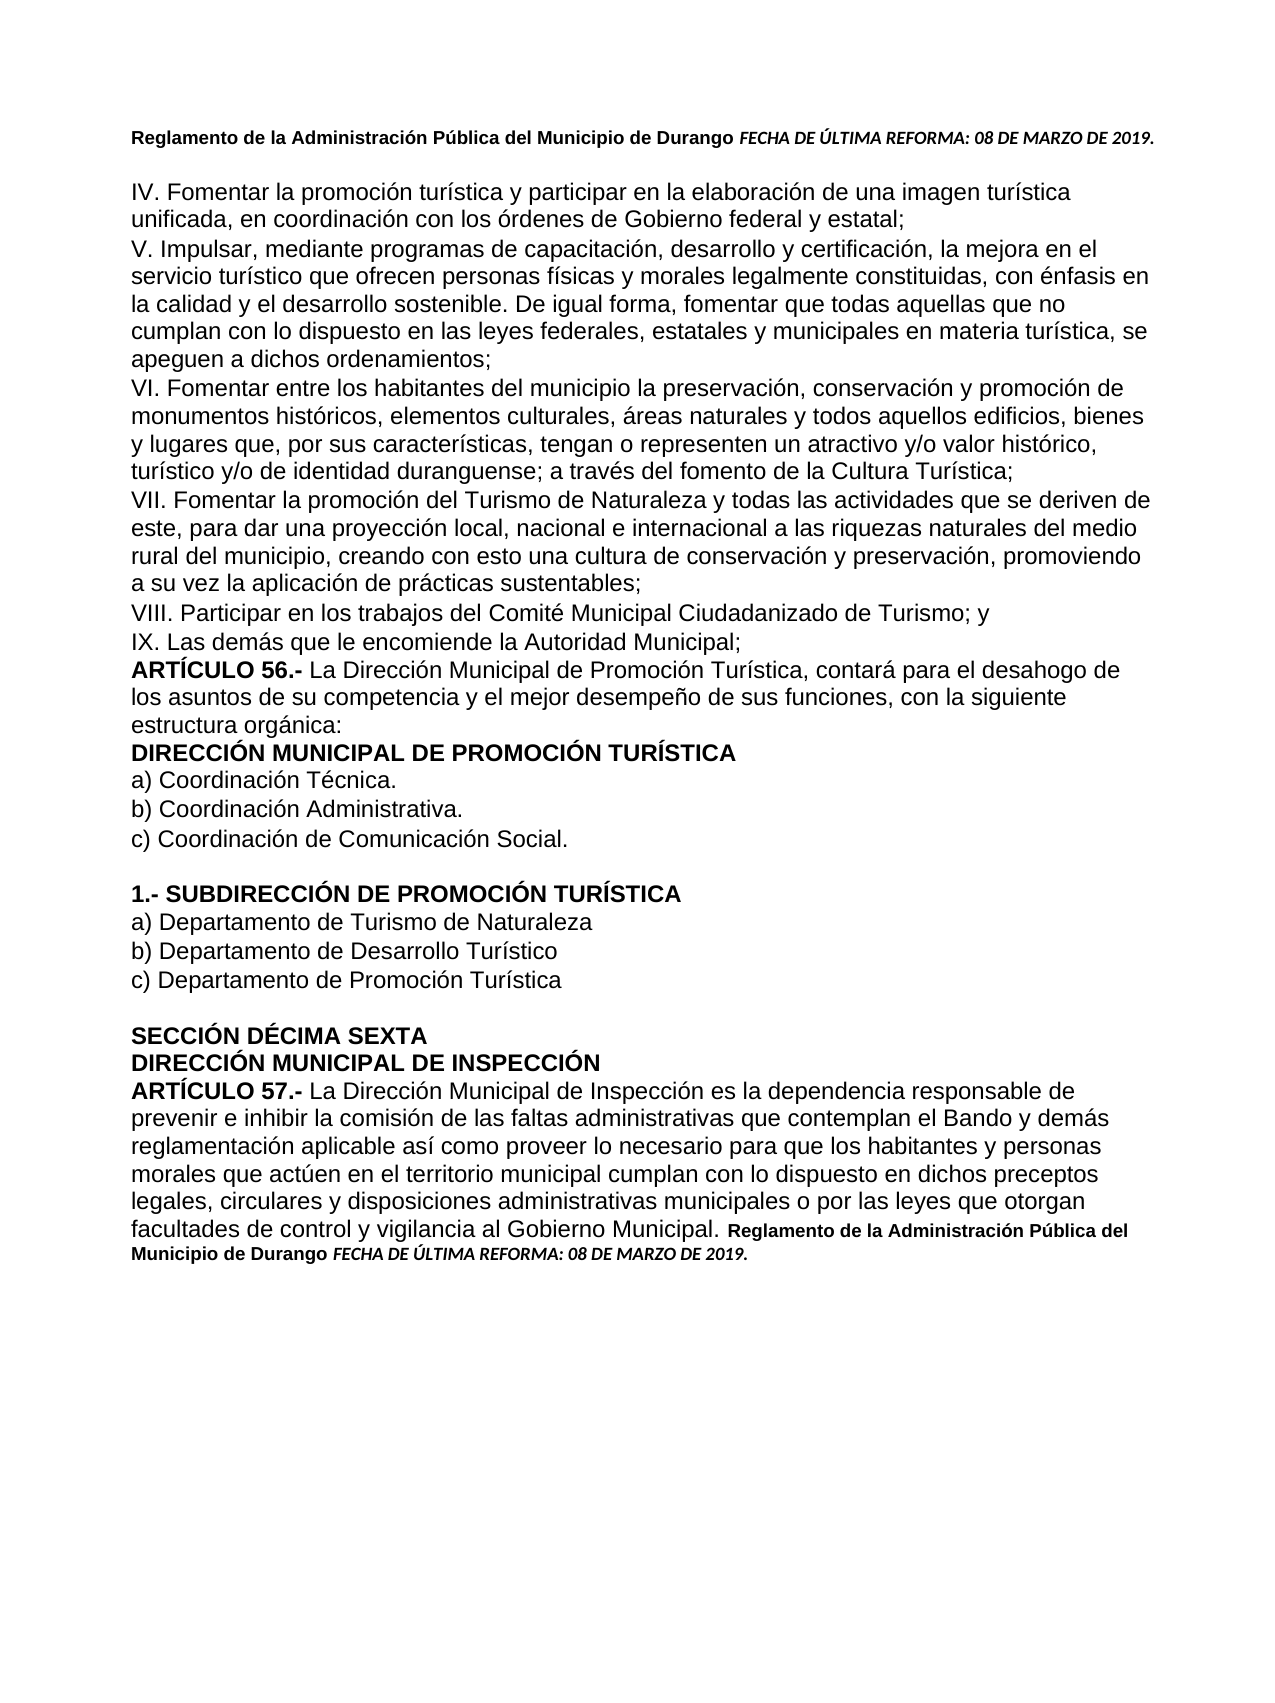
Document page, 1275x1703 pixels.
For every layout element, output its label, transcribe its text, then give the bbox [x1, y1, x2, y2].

text DIRECCIÓN MUNICIPAL DE INSPECCIÓN [131, 1049, 1156, 1077]
text VII. Fomentar la promoción del Turismo de Naturaleza y todas las actividades que se deriven de este, para dar una proyección local, nacional e internacional a las riquezas naturales del medio rural del municipio, creando con esto una cultura de conservación y preservación, promoviendo a su vez la aplicación de prácticas sustentables; [131, 486, 1156, 597]
text b) Departamento de Desarrollo Turístico [131, 937, 1156, 964]
text VIII. Participar en los trabajos del Comité Municipal Ciudadanizado de Turismo; y [131, 599, 1156, 626]
text VI. Fomentar entre los habitantes del municipio la preservación, conservación y promoción de monumentos históricos, elementos culturales, áreas naturales y todos aquellos edificios, bienes y lugares que, por sus características, tengan o representen un atractivo y/o valor histórico, turístico y/o de identidad duranguense; a través del fomento de la Cultura Turística; [131, 374, 1156, 485]
text IX. Las demás que le encomiende la Autoridad Municipal; [131, 628, 1156, 656]
text ARTÍCULO 56.- La Dirección Municipal de Promoción Turística, contará para el desahogo de los asuntos de su competencia y el mejor desempeño de sus funciones, con la siguiente estructura orgánica: [131, 656, 1156, 738]
text DIRECCIÓN MUNICIPAL DE PROMOCIÓN TURÍSTICA [131, 738, 1156, 766]
text c) Coordinación de Comunicación Social. [131, 825, 1156, 852]
text a) Coordinación Técnica. [131, 766, 1156, 794]
text b) Coordinación Administrativa. [131, 795, 1156, 823]
text c) Departamento de Promoción Turística [131, 966, 1156, 994]
text IV. Fomentar la promoción turística y participar en la elaboración de una imagen turística unificada, en coordinación con los órdenes de Gobierno federal y estatal; [131, 177, 1156, 233]
text V. Impulsar, mediante programas de capacitación, desarrollo y certificación, la mejora en el servicio turístico que ofrecen personas físicas y morales legalmente constituidas, con énfasis en la calidad y el desarrollo sostenible. De igual forma, fomentar que todas aquellas que no cumplan con lo dispuesto en las leyes federales, estatales y municipales en materia turística, se apeguen a dichos ordenamientos; [131, 234, 1156, 372]
text SECCIÓN DÉCIMA SEXTA [131, 1022, 1156, 1049]
text Reglamento de la Administración Pública del Municipio de Durango FECHA DE ÚLTIMA REFORMA: 08 DE MARZO DE 2019. [131, 126, 1156, 149]
text ARTÍCULO 57.- La Dirección Municipal de Inspección es la dependencia responsable de prevenir e inhibir la comisión de las faltas administrativas que contemplan el Bando y demás reglamentación aplicable así como proveer lo necesario para que los habitantes y personas morales que actúen en el territorio municipal cumplan con lo dispuesto en dichos preceptos legales, circulares y disposiciones administrativas municipales o por las leyes que otorgan facultades de control y vigilancia al Gobierno Municipal. Reglamento de la Administración Pública del Municipio de Durango FECHA DE ÚLTIMA REFORMA: 08 DE MARZO DE 2019. [131, 1077, 1156, 1265]
text 1.- SUBDIRECCIÓN DE PROMOCIÓN TURÍSTICA [131, 880, 1156, 908]
text a) Departamento de Turismo de Naturaleza [131, 908, 1156, 935]
